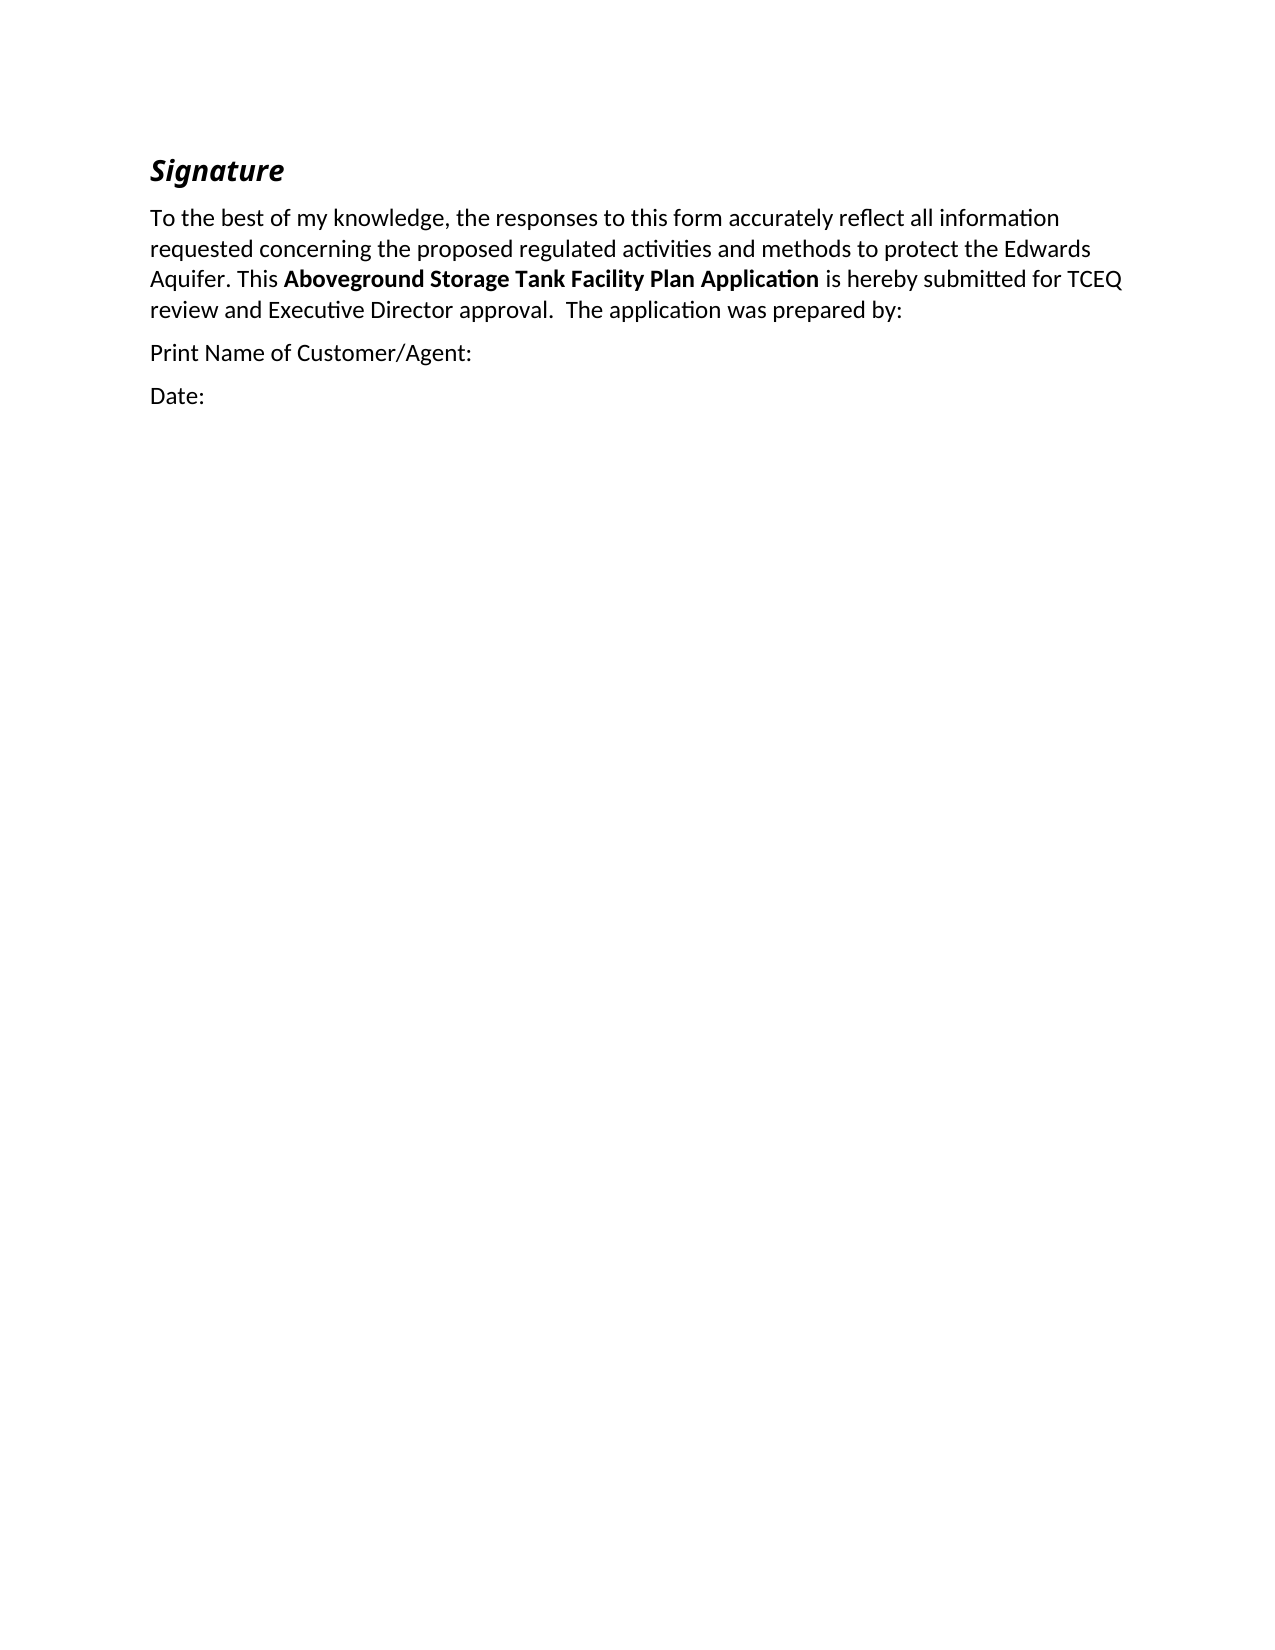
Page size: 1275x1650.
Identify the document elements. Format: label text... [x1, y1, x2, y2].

text To the best of my knowledge, the responses to this form accurately reflect all information requested concerning the proposed regulated activities and methods to protect the Edwards Aquifer. This Aboveground Storage Tank Facility Plan Application is hereby submitted for TCEQ review and Executive Director approval. The application was prepared by: [150, 202, 1125, 324]
text Print Name of Customer/Agent: [150, 337, 1125, 367]
subtitle Signature [150, 150, 1125, 190]
text Date: [150, 380, 1125, 410]
